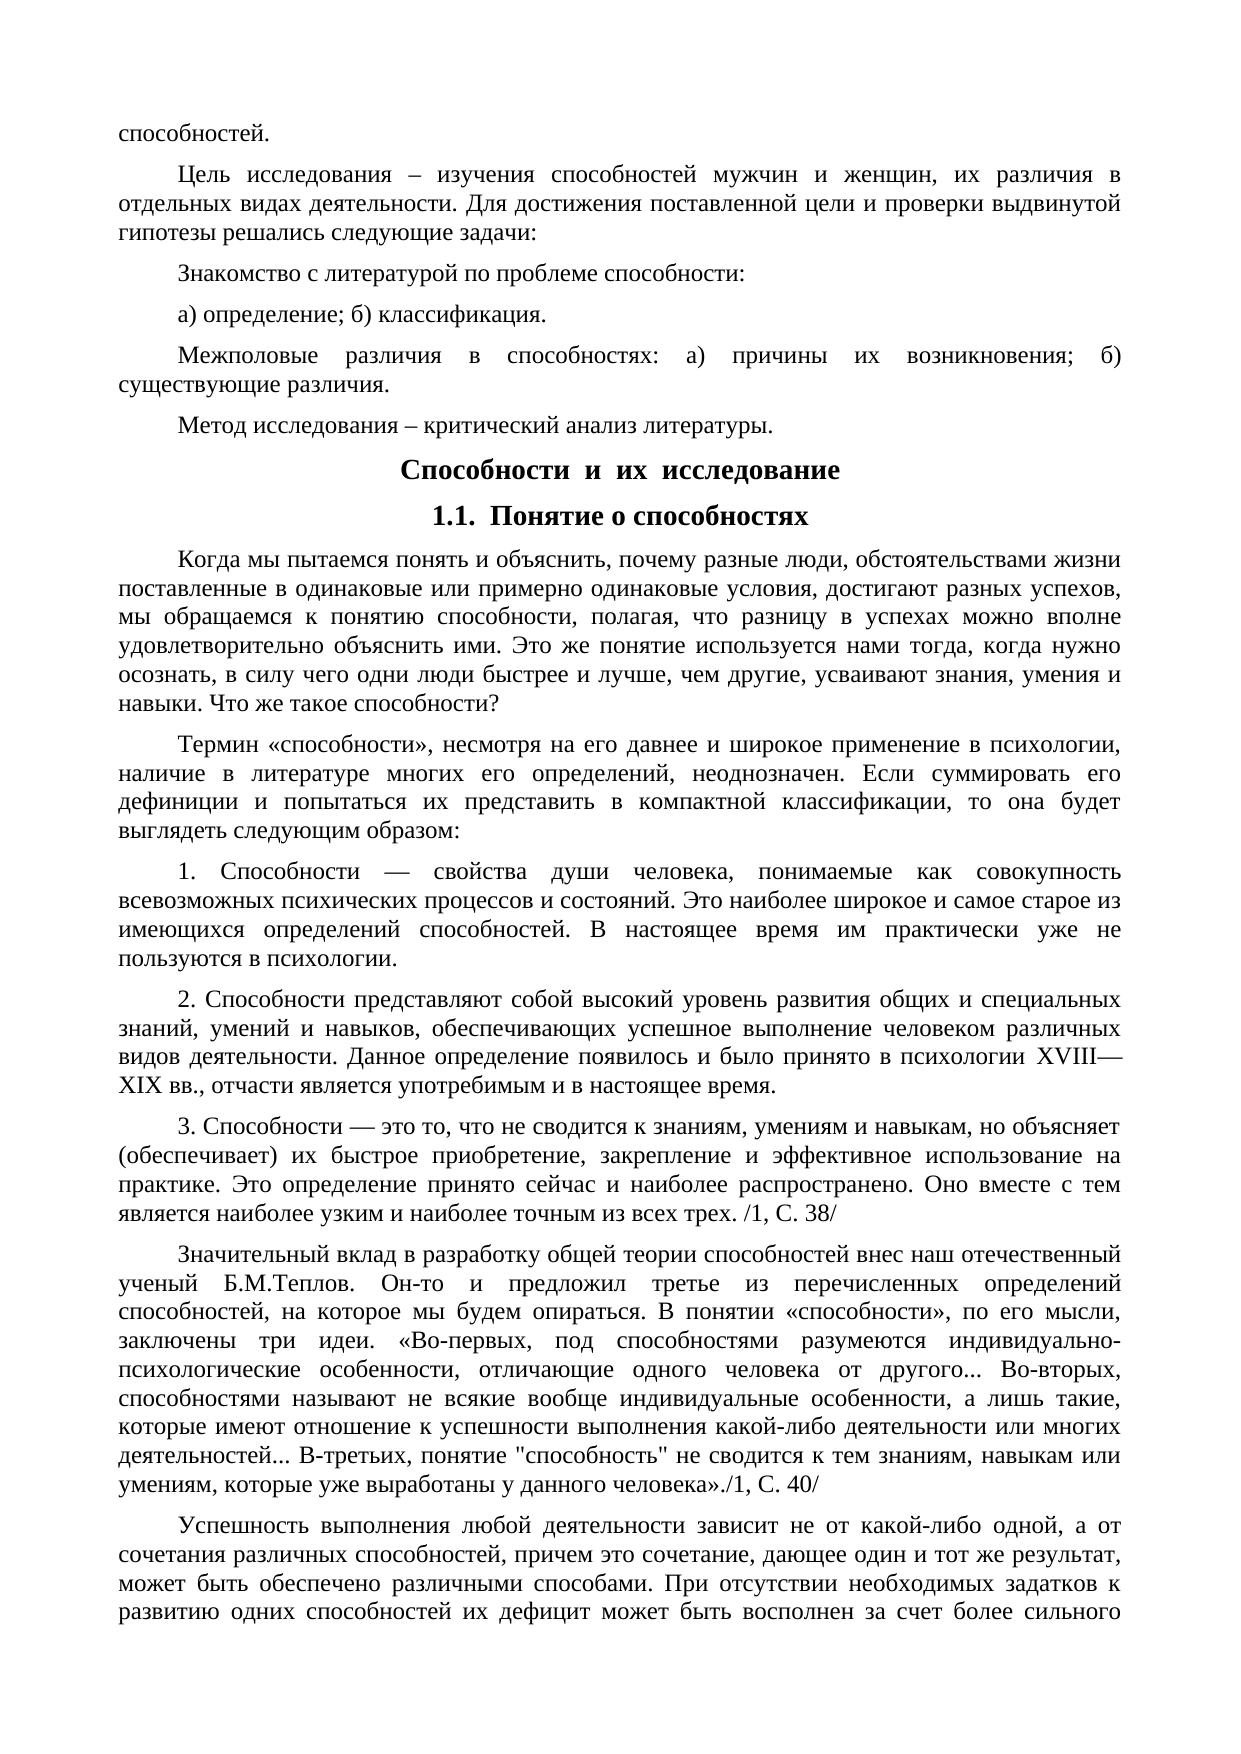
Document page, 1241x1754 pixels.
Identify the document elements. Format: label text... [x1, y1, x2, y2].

text 3. Способности — это то, что не сводится к знаниям, умениям и навыкам, но объясняет (обеспечивает) их быстрое приобретение, закрепление и эффективное использование на практике. Это определение принято сейчас и наиболее распространено. Оно вместе с тем является наиболее узким и наиболее точным из всех трех. /1, С. 38/ [118, 1111, 1122, 1226]
text а) определение; б) классификация. [118, 299, 1122, 328]
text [118, 1510, 1122, 1625]
text 2. Способности представляют собой высокий уровень развития общих и специальных знаний, умений и навыков, обеспечивающих успешное выполнение человеком различных видов деятельности. Данное определение появилось и было принято в психологии XVIII—XIX вв., отчасти является употребимым и в настоящее время. [118, 984, 1122, 1099]
text Термин «способности», несмотря на его давнее и широкое применение в психологии, наличие в литературе многих его определений, неоднозначен. Если суммировать его дефиниции и попытаться их представить в компактной классификации, то она будет выглядеть следующим образом: [118, 729, 1122, 844]
text 1.1. Понятие о способностях [118, 498, 1122, 531]
text 1. Способности — свойства души человека, понимаемые как совокупность всевозможных психических процессов и состояний. Это наиболее широкое и самое старое из имеющихся определений способностей. В настоящее время им практически уже не пользуются в психологии. [118, 856, 1122, 971]
text Межполовые различия в способностях: а) причины их возникновения; б) существующие различия. [118, 341, 1122, 398]
text Способности и их исследование [118, 452, 1122, 485]
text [118, 118, 1122, 147]
text Цель исследования – изучения способностей мужчин и женщин, их различия в отдельных видах деятельности. Для достижения поставленной цели и проверки выдвинутой гипотезы решались следующие задачи: [118, 159, 1122, 246]
text Метод исследования – критический анализ литературы. [118, 411, 1122, 439]
text Значительный вклад в разработку общей теории способностей внес наш отечественный ученый Б.М.Теплов. Он-то и предложил третье из перечисленных определений способностей, на которое мы будем опираться. В понятии «способности», по его мысли, заключены три идеи. «Во-первых, под способностями разумеются индивидуально-психологические особенности, отличающие одного человека от другого... Во-вторых, способностями называют не всякие вообще индивидуальные особенности, а лишь такие, которые имеют отношение к успешности выполнения какой-либо деятельности или многих деятельностей... В-третьих, понятие "способность" не сводится к тем знаниям, навыкам или умениям, которые уже выработаны у данного человека»./1, С. 40/ [118, 1239, 1122, 1498]
text Когда мы пытаемся понять и объяснить, почему разные люди, обстоятельствами жизни поставленные в одинаковые или примерно одинаковые условия, достигают разных успехов, мы обращаемся к понятию способности, полагая, что разницу в успехах можно вполне удовлетворительно объяснить ими. Это же понятие используется нами тогда, когда нужно осознать, в силу чего одни люди быстрее и лучше, чем другие, усваивают знания, умения и навыки. Что же такое способности? [118, 544, 1122, 716]
text Знакомство с литературой по проблеме способности: [118, 258, 1122, 287]
